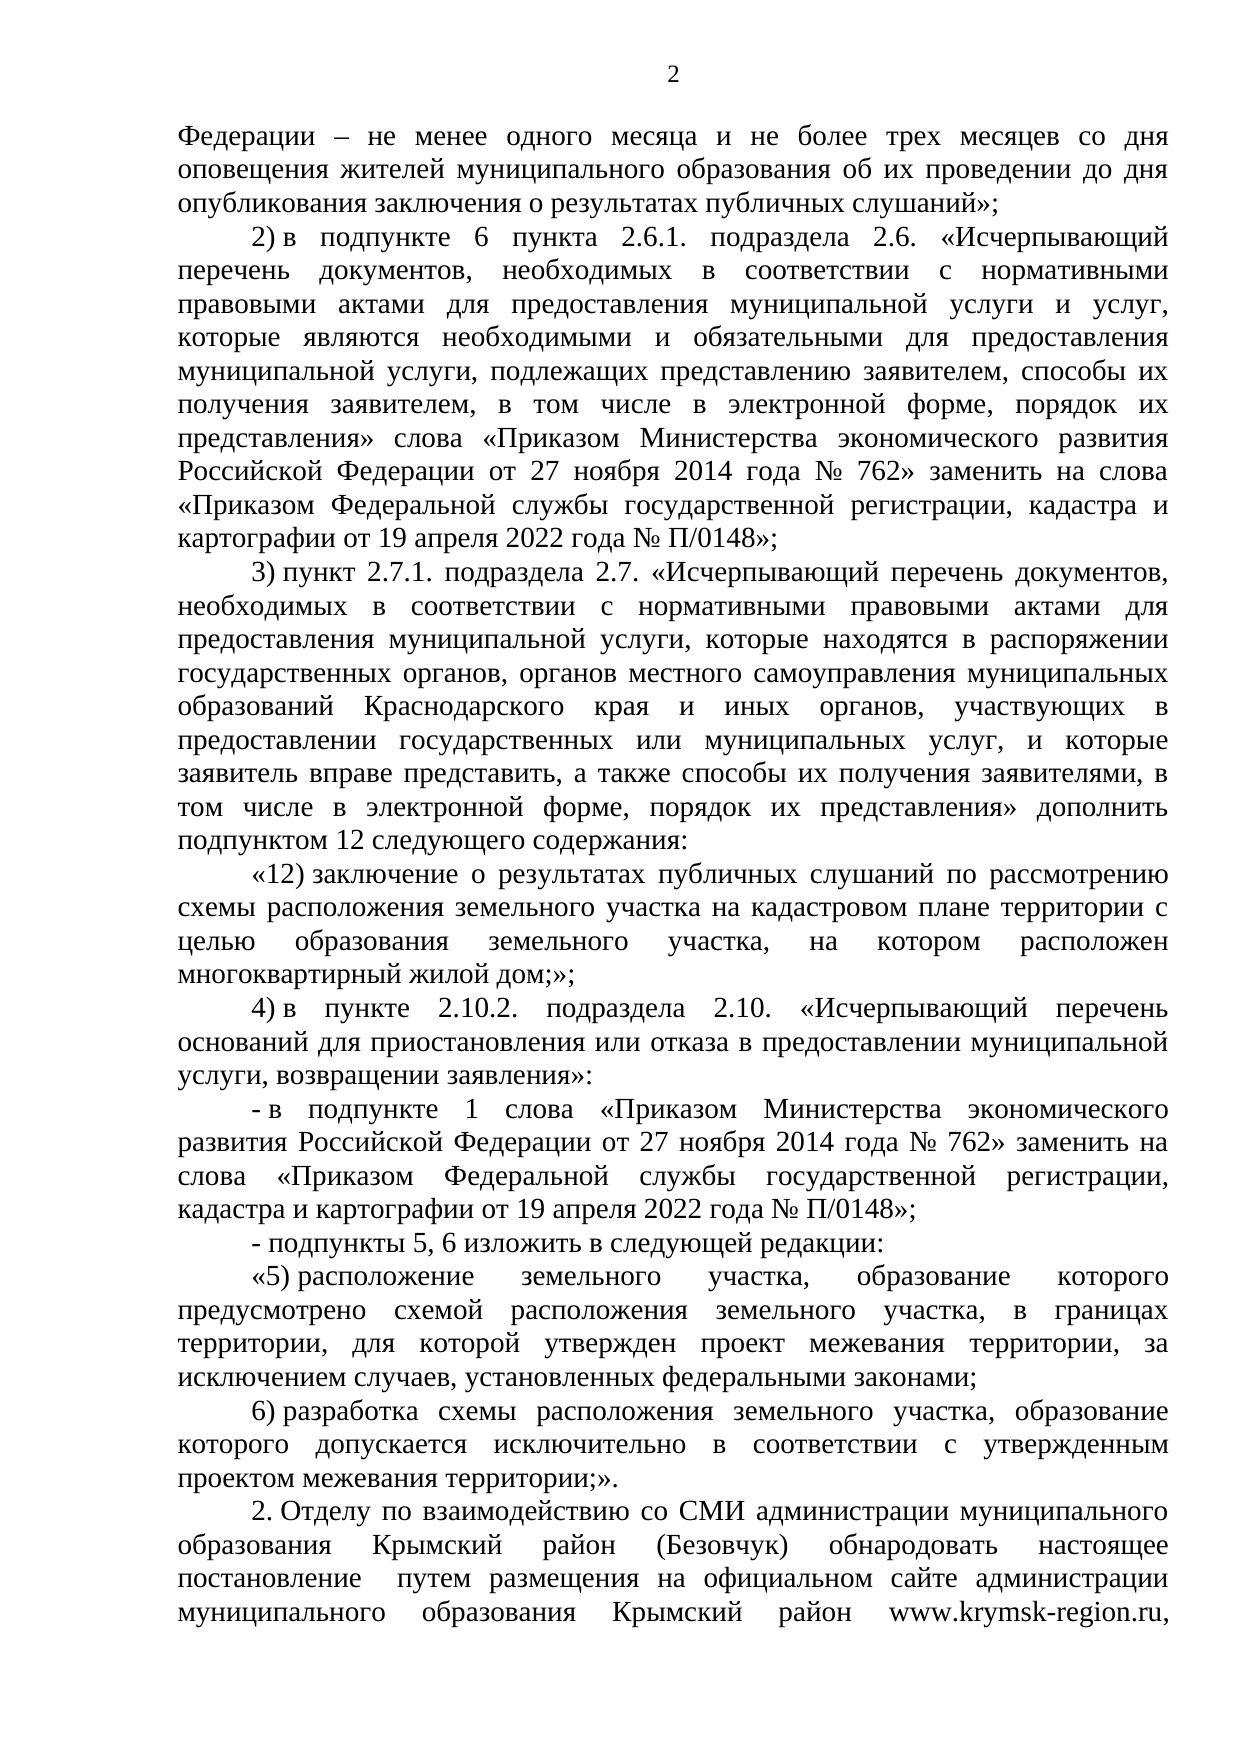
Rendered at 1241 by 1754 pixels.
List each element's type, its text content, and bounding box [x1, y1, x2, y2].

text «12) заключение о результатах публичных слушаний по рассмотрению схемы расположения земельного участка на кадастровом плане территории с целью образования земельного участка, на котором расположен многоквартирный жилой дом;»; [177, 856, 1169, 990]
text 2) в подпункте 6 пункта 2.6.1. подраздела 2.6. «Исчерпывающий перечень документов, необходимых в соответствии с нормативными правовыми актами для предоставления муниципальной услуги и услуг, которые являются необходимыми и обязательными для предоставления муниципальной услуги, подлежащих представлению заявителем, способы их получения заявителем, в том числе в электронной форме, порядок их представления» слова «Приказом Министерства экономического развития Российской Федерации от 27 ноября 2014 года № 762» заменить на слова «Приказом Федеральной службы государственной регистрации, кадастра и картографии от 19 апреля 2022 года № П/0148»; [177, 219, 1169, 554]
text 4) в пункте 2.10.2. подраздела 2.10. «Исчерпывающий перечень оснований для приостановления или отказа в предоставлении муниципальной услуги, возвращении заявления»: [177, 990, 1169, 1091]
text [177, 118, 1169, 219]
text - подпункты 5, 6 изложить в следующей редакции: [177, 1225, 1169, 1258]
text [177, 1493, 1169, 1627]
text 6) разработка схемы расположения земельного участка, образование которого допускается исключительно в соответствии с утвержденным проектом межевания территории;». [177, 1393, 1169, 1493]
text - в подпункте 1 слова «Приказом Министерства экономического развития Российской Федерации от 27 ноября 2014 года № 762» заменить на слова «Приказом Федеральной службы государственной регистрации, кадастра и картографии от 19 апреля 2022 года № П/0148»; [177, 1091, 1169, 1225]
text 3) пункт 2.7.1. подраздела 2.7. «Исчерпывающий перечень документов, необходимых в соответствии с нормативными правовыми актами для предоставления муниципальной услуги, которые находятся в распоряжении государственных органов, органов местного самоуправления муниципальных образований Краснодарского края и иных органов, участвующих в предоставлении государственных или муниципальных услуг, и которые заявитель вправе представить, а также способы их получения заявителями, в том числе в электронной форме, порядок их представления» дополнить подпунктом 12 следующего содержания: [177, 554, 1169, 856]
text «5) расположение земельного участка, образование которого предусмотрено схемой расположения земельного участка, в границах территории, для которой утвержден проект межевания территории, за исключением случаев, установленных федеральными законами; [177, 1258, 1169, 1393]
